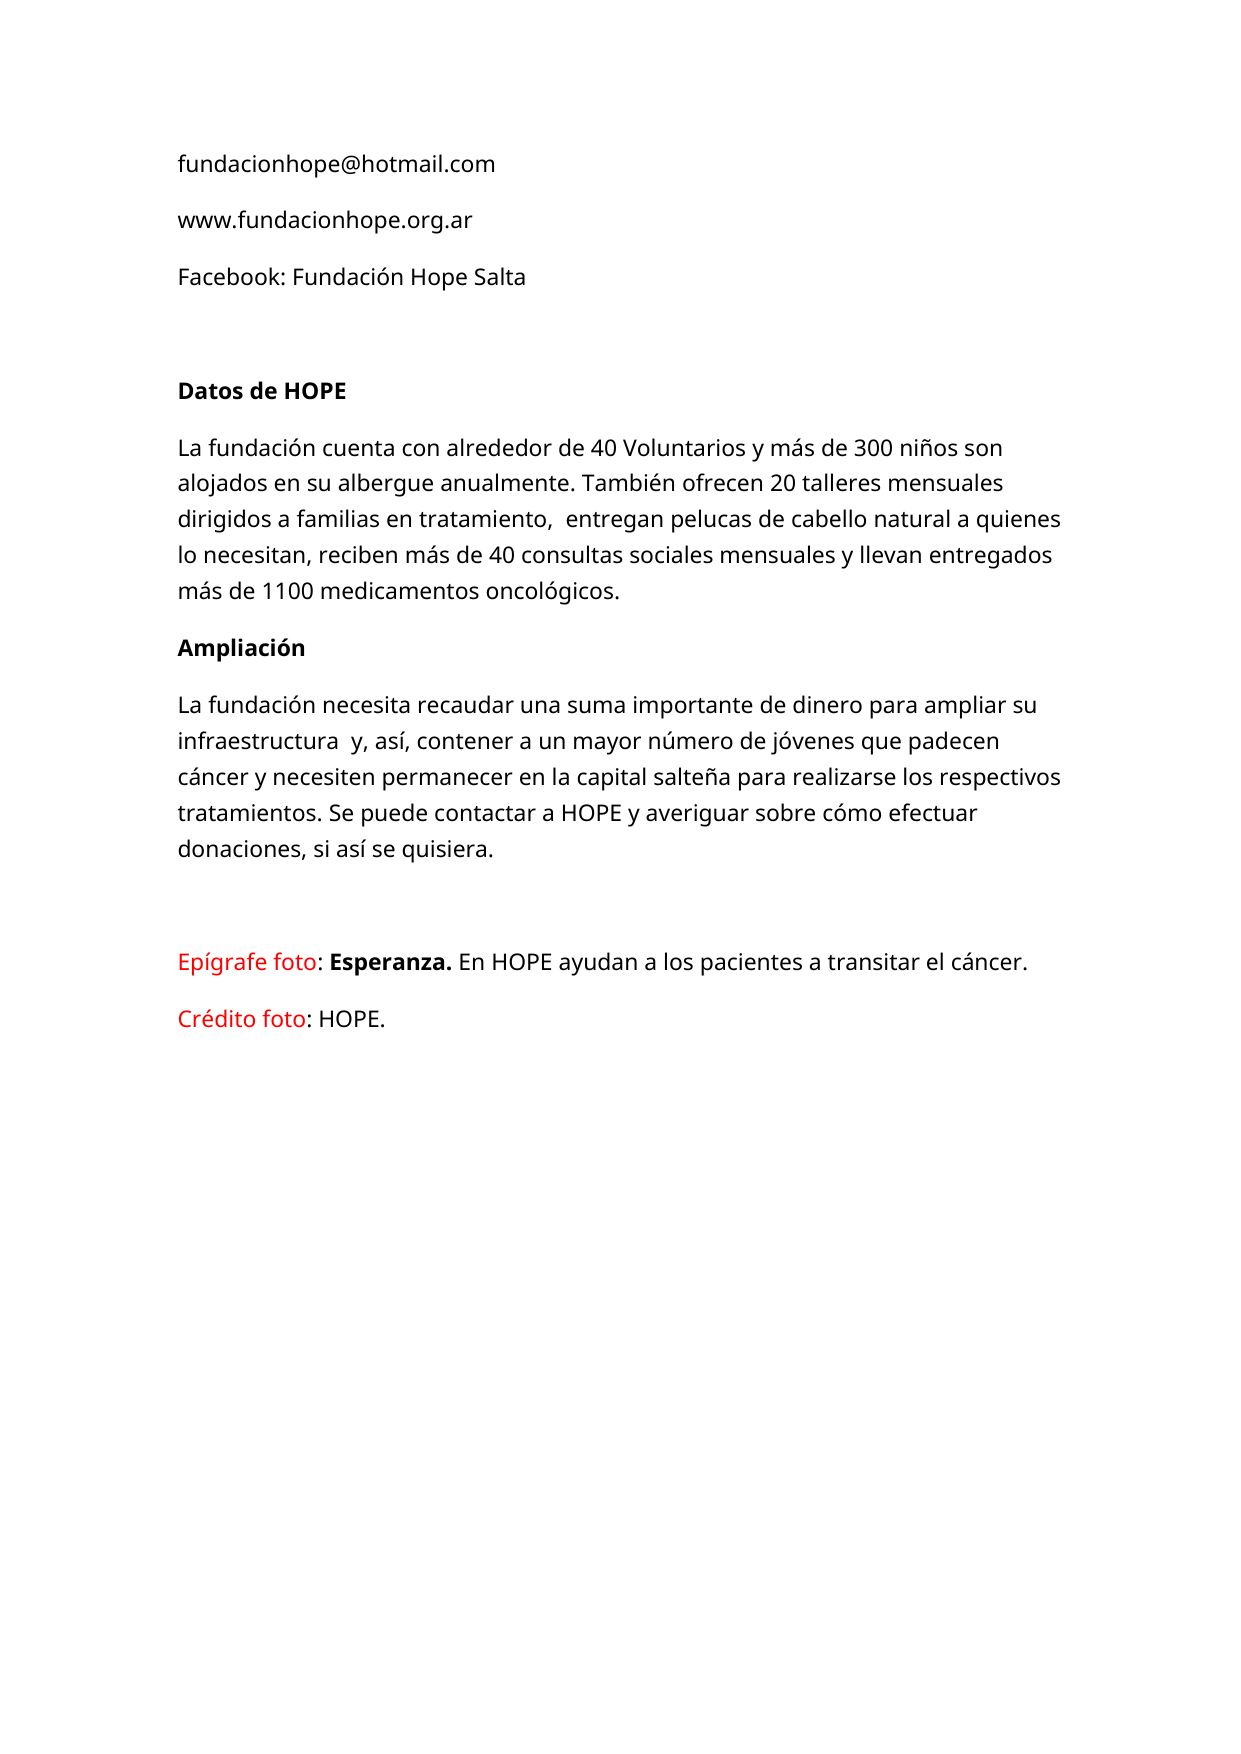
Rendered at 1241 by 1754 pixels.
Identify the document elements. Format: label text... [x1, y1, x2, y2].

text Ampliación [177, 632, 1063, 663]
text La fundación cuenta con alrededor de 40 Voluntarios y más de 300 niños son alojados en su albergue anualmente. También ofrecen 20 talleres mensuales dirigidos a familias en tratamiento, entregan pelucas de cabello natural a quienes lo necesitan, reciben más de 40 consultas sociales mensuales y llevan entregados más de 1100 medicamentos oncológicos. [177, 431, 1063, 606]
text Datos de HOPE [177, 375, 1063, 406]
text www.fundacionhope.org.ar [177, 204, 1063, 236]
text Crédito foto: HOPE. [177, 1003, 1063, 1034]
text fundacionhope@hotmail.com [177, 148, 1063, 179]
text Facebook: Fundación Hope Salta [177, 261, 1063, 292]
text Epígrafe foto: Esperanza. En HOPE ayudan a los pacientes a transitar el cáncer. [177, 946, 1063, 977]
text La fundación necesita recaudar una suma importante de dinero para ampliar su infraestructura y, así, contener a un mayor número de jóvenes que padecen cáncer y necesiten permanecer en la capital salteña para realizarse los respectivos tratamientos. Se puede contactar a HOPE y averiguar sobre cómo efectuar donaciones, si así se quisiera. [177, 689, 1063, 864]
